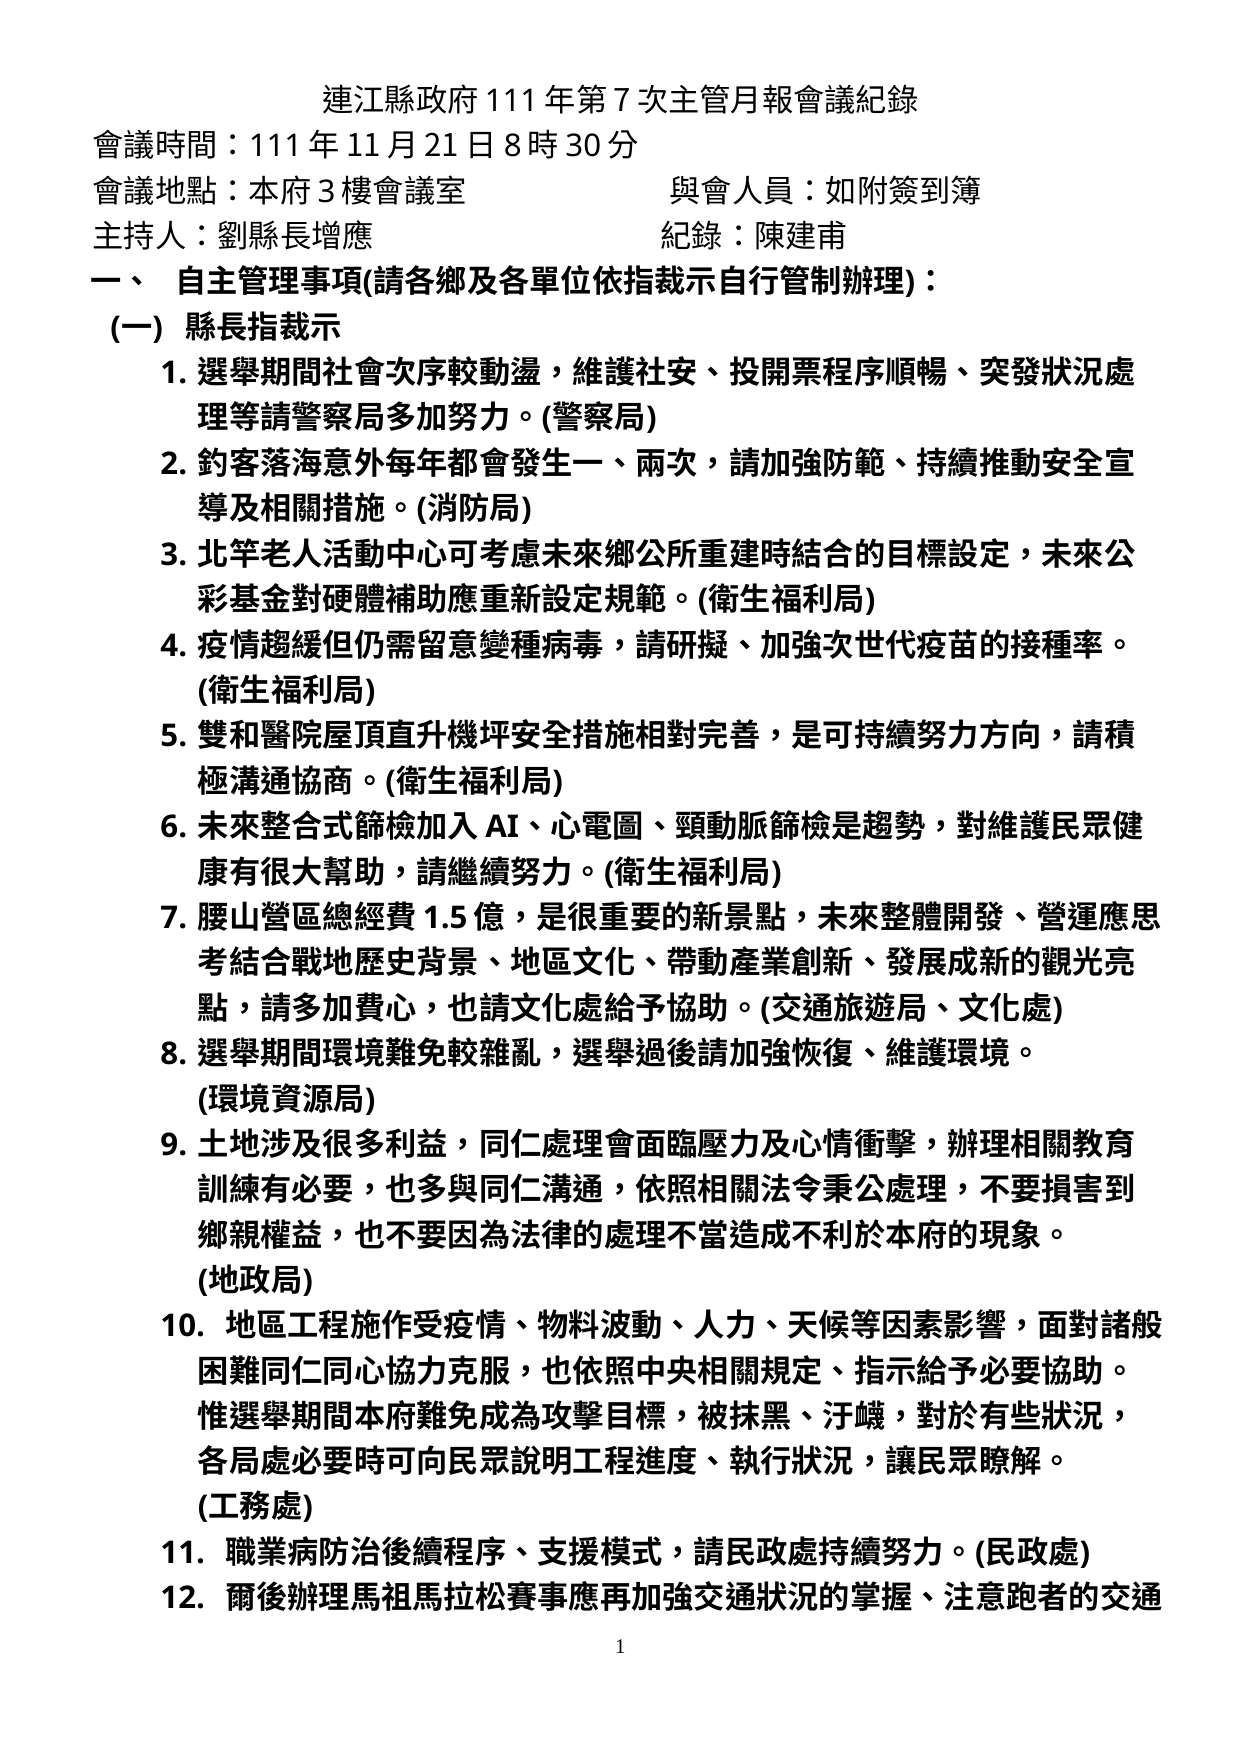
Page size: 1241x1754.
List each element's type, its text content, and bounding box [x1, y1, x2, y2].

list 腰山營區總經費1.5億，是很重要的新景點，未來整體開發、營運應思考結合戰地歷史背景、地區文化、帶動產業創新、發展成新的觀光亮點，請多加費心，也請文化處給予協助。(交通旅遊局、文化處) [160, 892, 1165, 1028]
list 選舉期間環境難免較雜亂，選舉過後請加強恢復、維護環境。 [160, 1028, 1165, 1074]
text 會議地點：本府3樓會議室 與會人員：如附簽到簿 [92, 166, 1165, 211]
list 疫情趨緩但仍需留意變種病毒，請研擬、加強次世代疫苗的接種率。(衛生福利局) [160, 620, 1165, 711]
list 北竿老人活動中心可考慮未來鄉公所重建時結合的目標設定，未來公彩基金對硬體補助應重新設定規範。(衛生福利局) [160, 529, 1165, 620]
list 地區工程施作受疫情、物料波動、人力、天候等因素影響，面對諸般困難同仁同心協力克服，也依照中央相關規定、指示給予必要協助。惟選舉期間本府難免成為攻擊目標，被抹黑、汙衊，對於有些狀況，各局處必要時可向民眾說明工程進度、執行狀況，讓民眾瞭解。 [160, 1300, 1165, 1481]
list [160, 1572, 1165, 1618]
list 未來整合式篩檢加入AI、心電圖、頸動脈篩檢是趨勢，對維護民眾健康有很大幫助，請繼續努力。(衛生福利局) [160, 801, 1165, 892]
list (工務處) [198, 1481, 1165, 1527]
list 雙和醫院屋頂直升機坪安全措施相對完善，是可持續努力方向，請積極溝通協商。(衛生福利局) [160, 711, 1165, 801]
list 選舉期間社會次序較動盪，維護社安、投開票程序順暢、突發狀況處理等請警察局多加努力。(警察局) [160, 347, 1165, 438]
list 職業病防治後續程序、支援模式，請民政處持續努力。(民政處) [160, 1527, 1165, 1572]
list 土地涉及很多利益，同仁處理會面臨壓力及心情衝擊，辦理相關教育訓練有必要，也多與同仁溝通，依照相關法令秉公處理，不要損害到鄉親權益，也不要因為法律的處理不當造成不利於本府的現象。 [160, 1119, 1165, 1255]
text 主持人：劉縣長增應 紀錄：陳建甫 [92, 211, 1165, 256]
text 連江縣政府111年第7次主管月報會議紀錄 [75, 75, 1165, 120]
list (環境資源局) [198, 1074, 1165, 1119]
list 自主管理事項(請各鄉及各單位依指裁示自行管制辦理)： [90, 256, 1165, 302]
text 會議時間：111年11月21日 8時30分 [92, 120, 1165, 166]
list 縣長指裁示 [110, 302, 1165, 347]
list 釣客落海意外每年都會發生一、兩次，請加強防範、持續推動安全宣導及相關措施。(消防局) [160, 438, 1165, 529]
list (地政局) [198, 1255, 1165, 1300]
